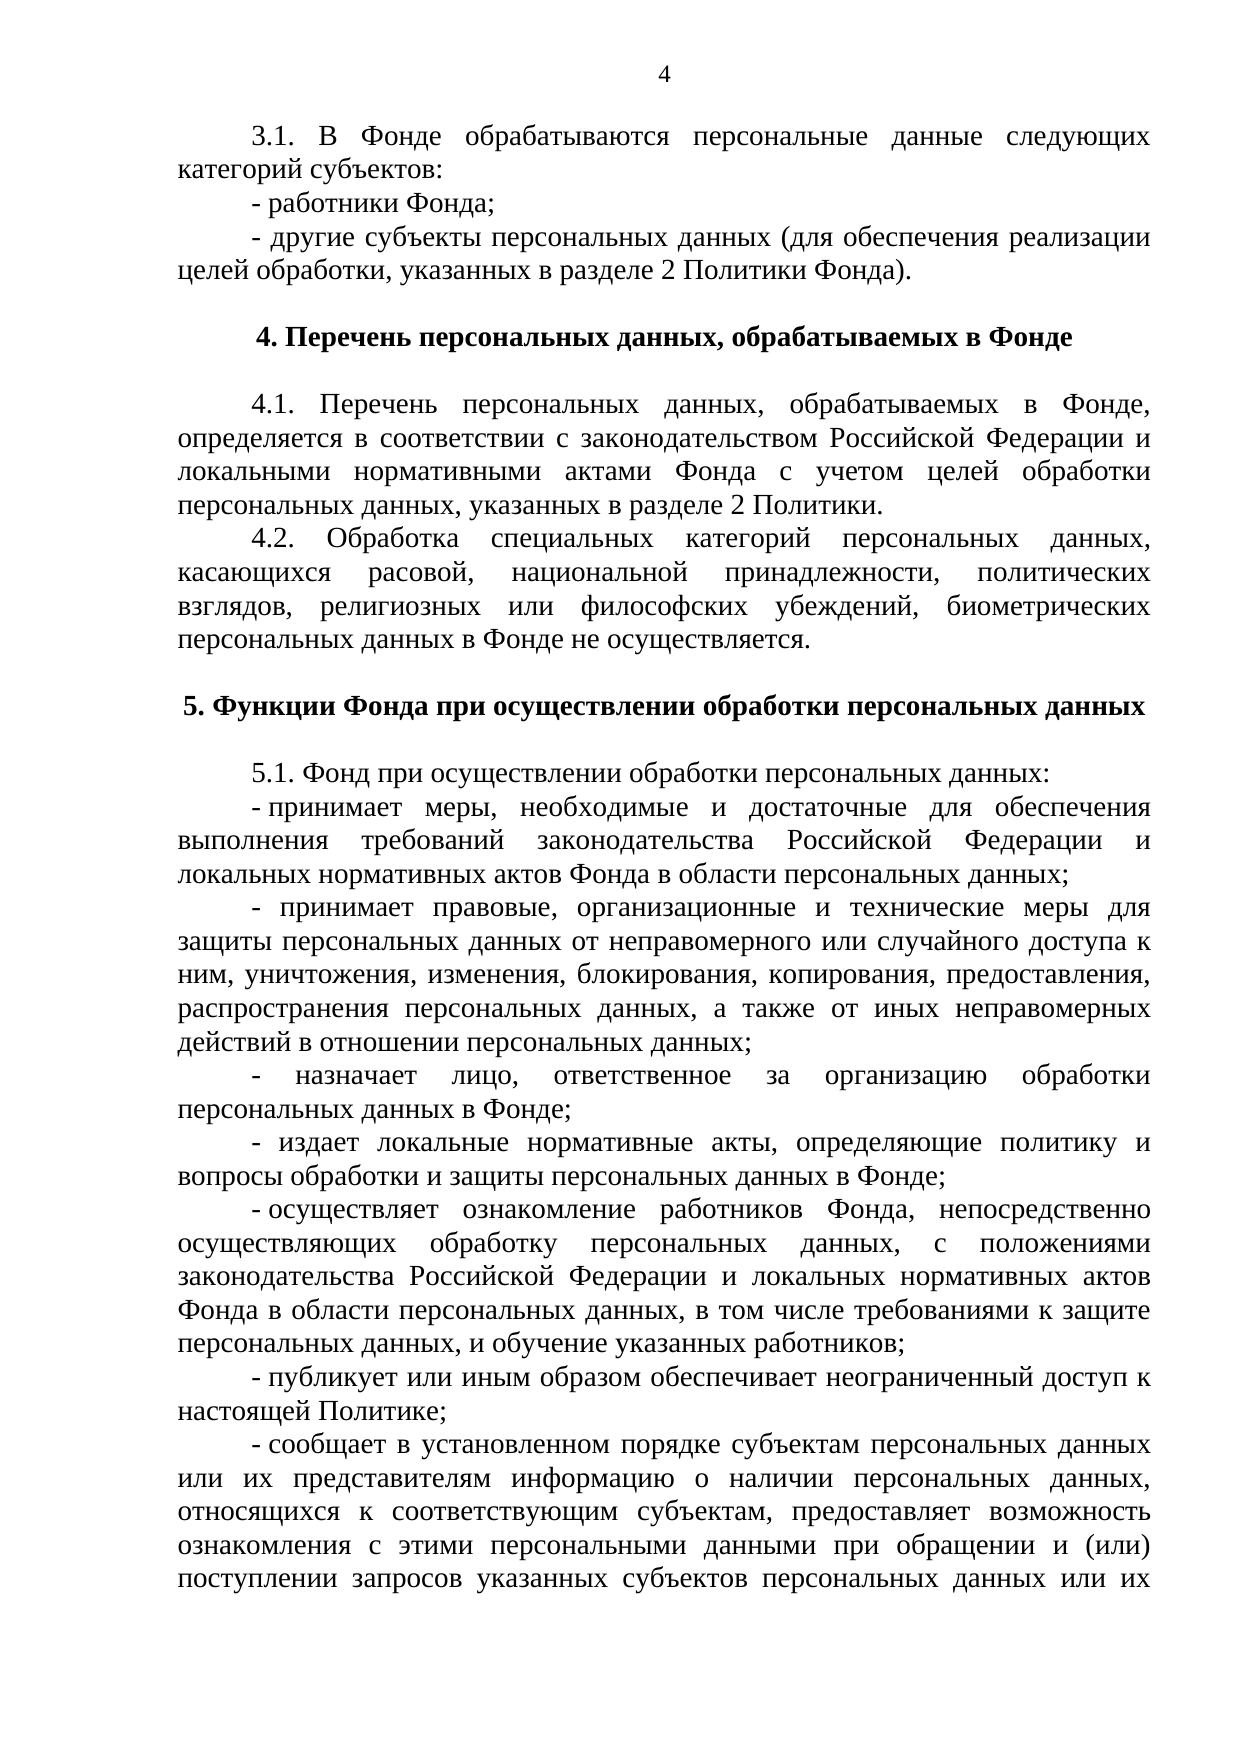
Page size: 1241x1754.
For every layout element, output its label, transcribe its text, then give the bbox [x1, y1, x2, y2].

text - назначает лицо, ответственное за организацию обработки персональных данных в Фонде; [177, 1057, 1152, 1124]
text - осуществляет ознакомление работников Фонда, непосредственно осуществляющих обработку персональных данных, с положениями законодательства Российской Федерации и локальных нормативных актов Фонда в области персональных данных, в том числе требованиями к защите персональных данных, и обучение указанных работников; [177, 1191, 1152, 1359]
text 4.1. Перечень персональных данных, обрабатываемых в Фонде, определяется в соответствии с законодательством Российской Федерации и локальными нормативными актами Фонда с учетом целей обработки персональных данных, указанных в разделе 2 Политики. [177, 386, 1152, 521]
text - публикует или иным образом обеспечивает неограниченный доступ к настоящей Политике; [177, 1359, 1152, 1426]
text 5. Функции Фонда при осуществлении обработки персональных данных [177, 688, 1152, 722]
text - принимает меры, необходимые и достаточные для обеспечения выполнения требований законодательства Российской Федерации и локальных нормативных актов Фонда в области персональных данных; [177, 789, 1152, 889]
text - другие субъекты персональных данных (для обеспечения реализации целей обработки, указанных в разделе 2 Политики Фонда). [177, 219, 1152, 286]
text 5.1. Фонд при осуществлении обработки персональных данных: [177, 755, 1152, 789]
text 4. Перечень персональных данных, обрабатываемых в Фонде [177, 319, 1152, 353]
text - издает локальные нормативные акты, определяющие политику и вопросы обработки и защиты персональных данных в Фонде; [177, 1124, 1152, 1191]
text - работники Фонда; [177, 185, 1152, 219]
text - принимает правовые, организационные и технические меры для защиты персональных данных от неправомерного или случайного доступа к ним, уничтожения, изменения, блокирования, копирования, предоставления, распространения персональных данных, а также от иных неправомерных действий в отношении персональных данных; [177, 889, 1152, 1057]
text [177, 1426, 1152, 1594]
text 3.1. В Фонде обрабатываются персональные данные следующих категорий субъектов: [177, 118, 1152, 185]
text 4.2. Обработка специальных категорий персональных данных, касающихся расовой, национальной принадлежности, политических взглядов, религиозных или философских убеждений, биометрических персональных данных в Фонде не осуществляется. [177, 521, 1152, 655]
